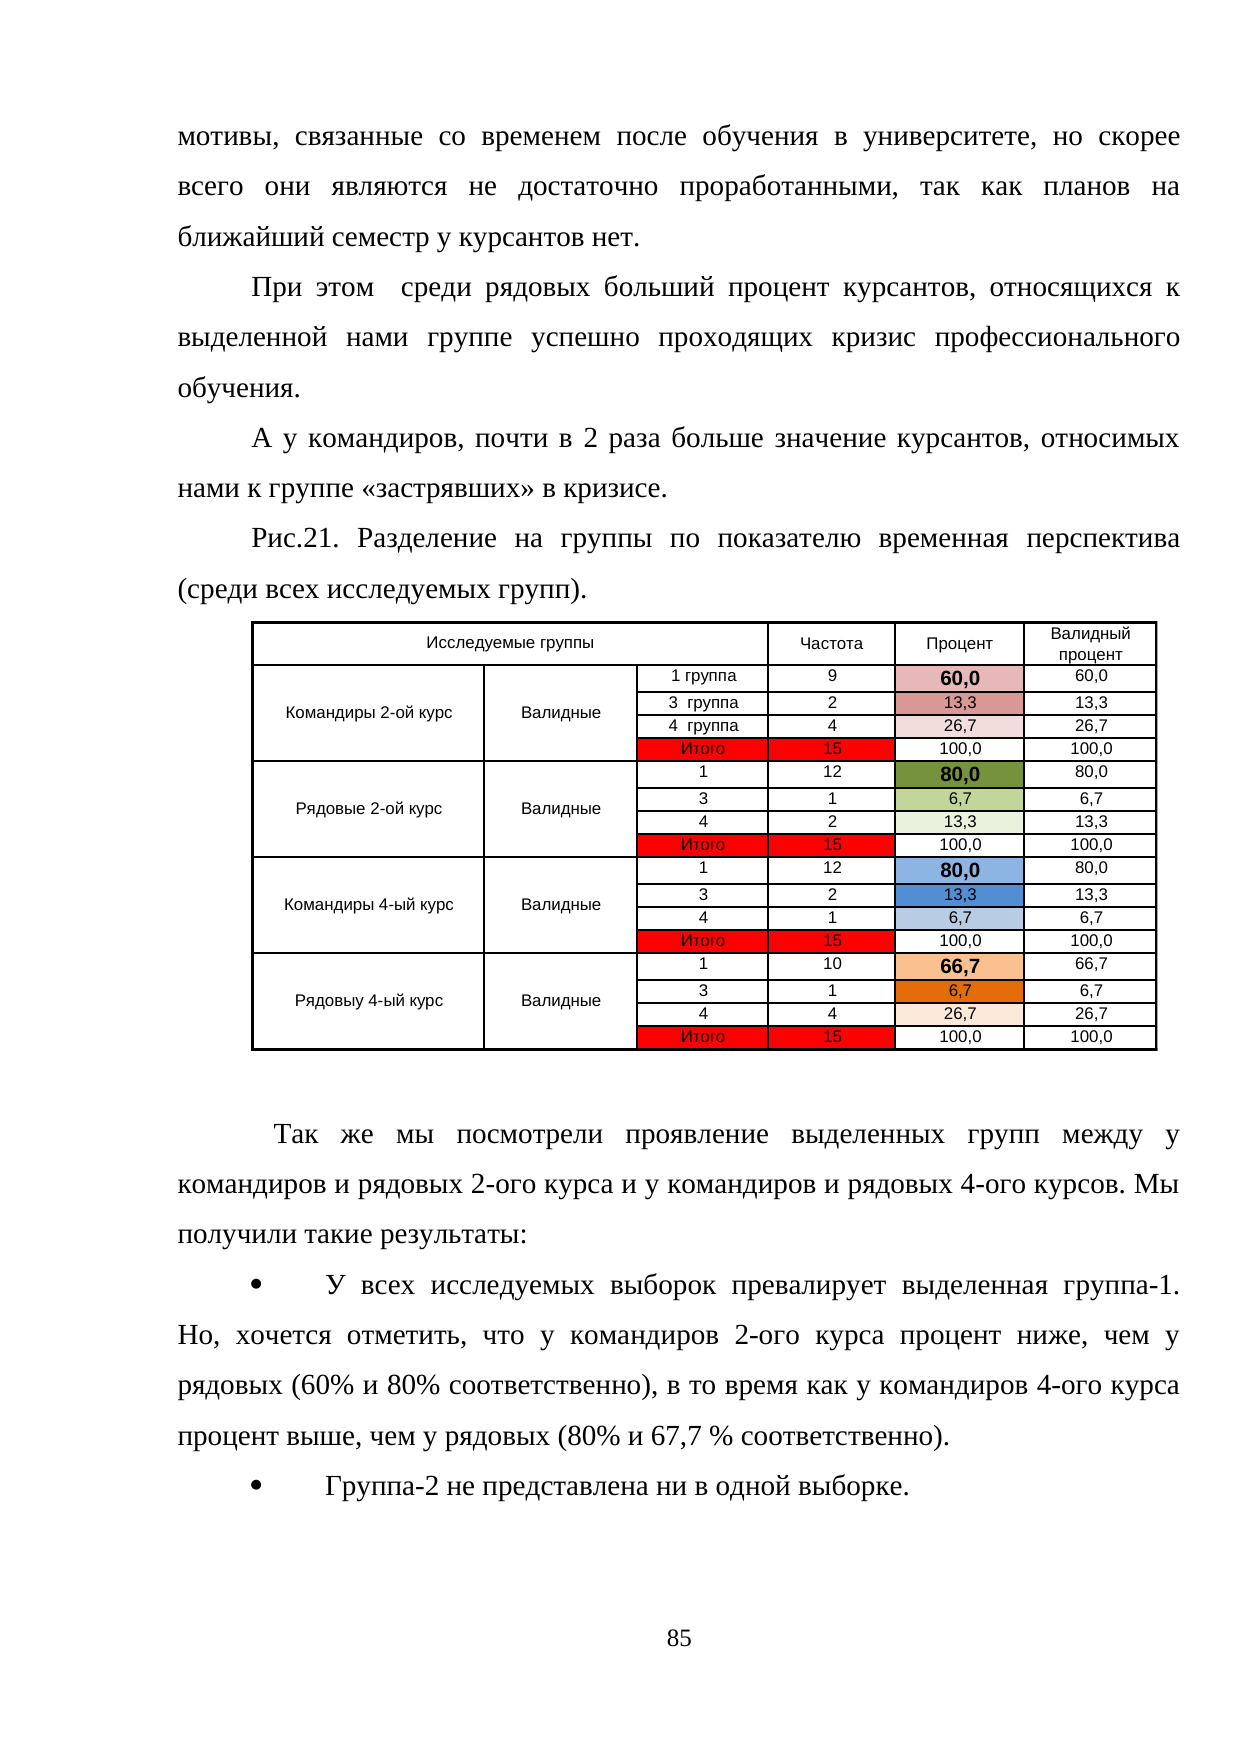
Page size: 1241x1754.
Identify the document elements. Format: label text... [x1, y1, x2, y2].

list Группа-2 не представлена ни в одной выборке. [177, 1468, 1181, 1502]
text При этом среди рядовых больший процент курсантов, относящихся к выделенной нами группе успешно проходящих кризис профессионального обучения. [177, 269, 1181, 403]
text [177, 118, 1181, 252]
text А у командиров, почти в 2 раза больше значение курсантов, относимых нами к группе «застрявших» в кризисе. [177, 420, 1181, 504]
list У всех исследуемых выборок превалирует выделенная группа-1. Но, хочется отметить, что у командиров 2-ого курса процент ниже, чем у рядовых (60% и 80% соответственно), в то время как у командиров 4-ого курса процент выше, чем у рядовых (80% и 67,7 % соответственно). [177, 1267, 1181, 1451]
text Рис.21. Разделение на группы по показателю временная перспектива (среди всех исследуемых групп). [177, 521, 1181, 604]
text Так же мы посмотрели проявление выделенных групп между у командиров и рядовых 2-ого курса и у командиров и рядовых 4-ого курсов. Мы получили такие результаты: [177, 1116, 1181, 1250]
